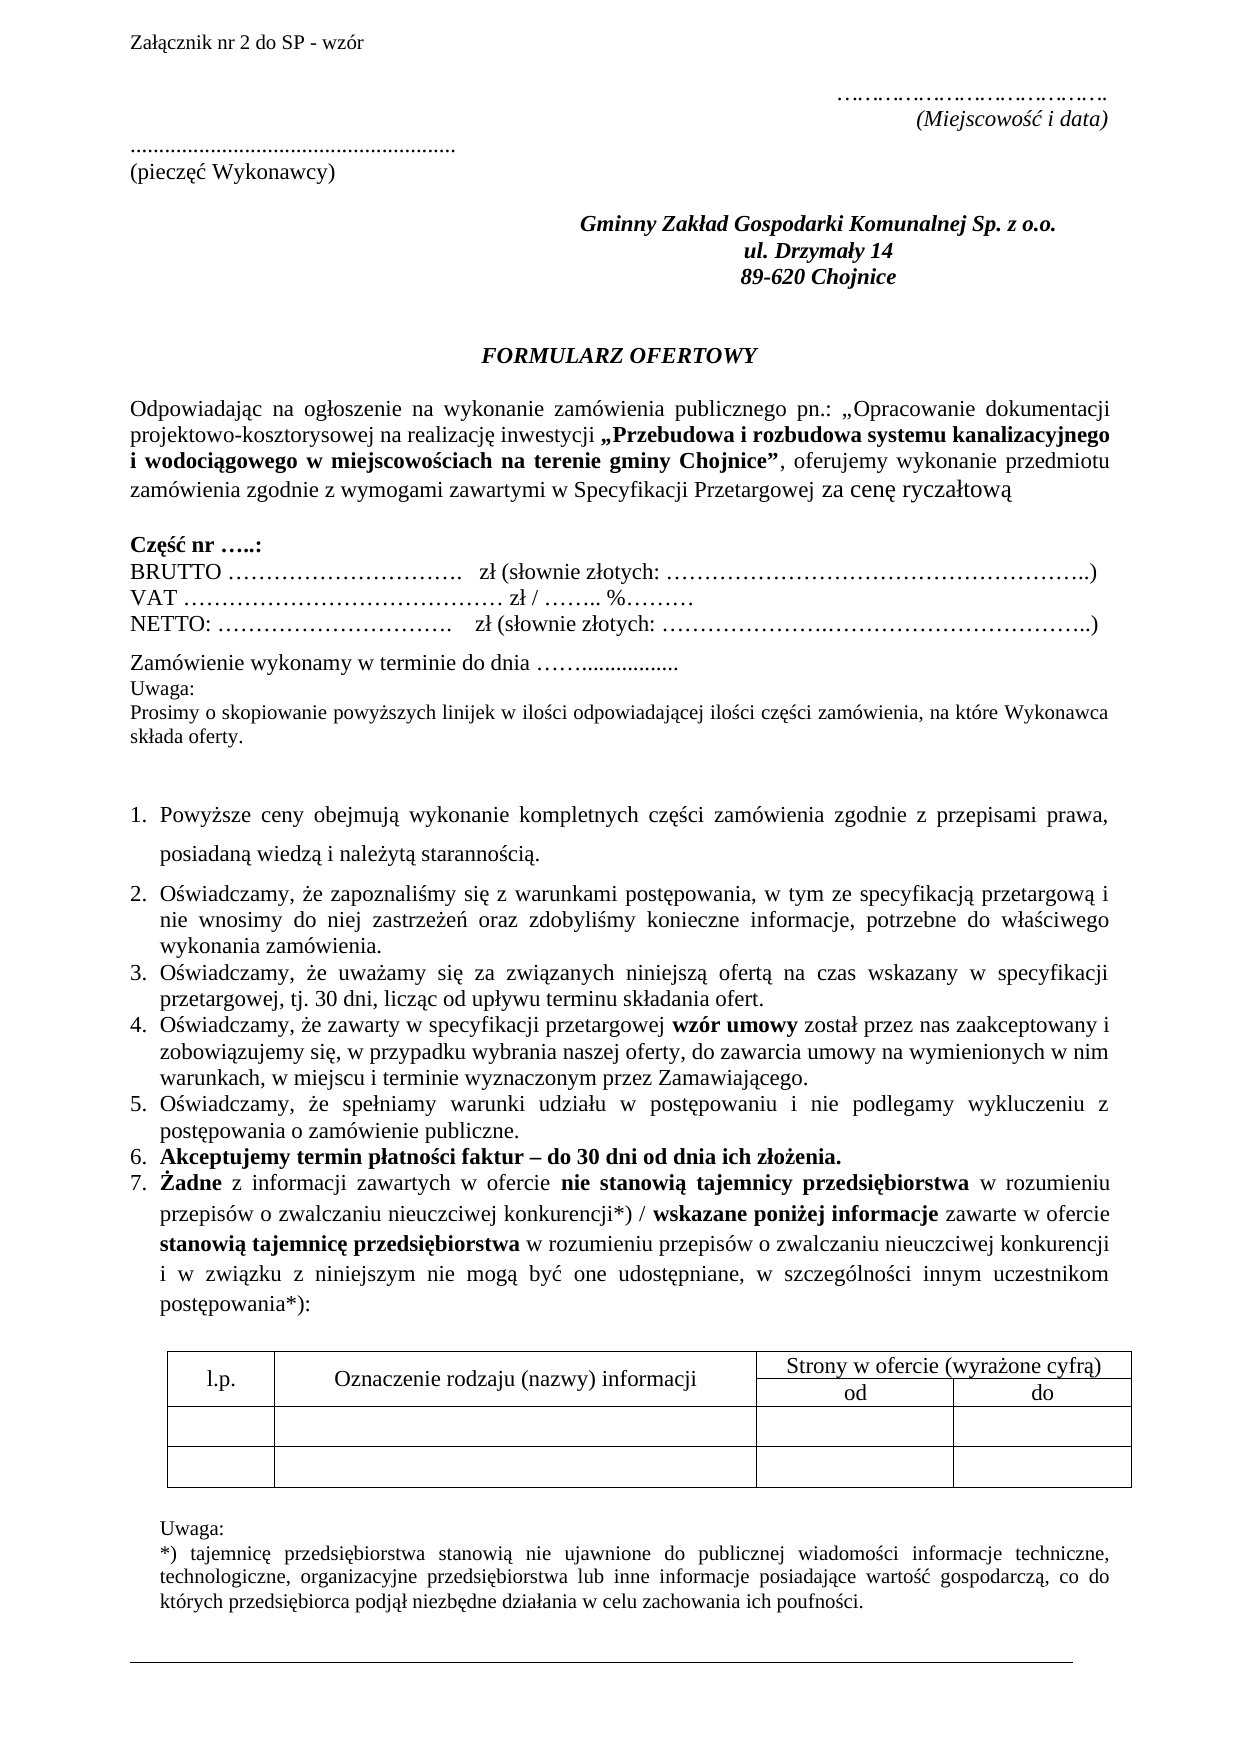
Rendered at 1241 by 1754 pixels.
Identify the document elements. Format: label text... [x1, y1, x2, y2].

list Akceptujemy termin płatności faktur – do 30 dni od dnia ich złożenia. [130, 1143, 1110, 1169]
table_cell do [954, 1379, 1131, 1406]
list Oświadczamy, że zawarty w specyfikacji przetargowej wzór umowy został przez nas zaakceptowany i zobowiązujemy się, w przypadku wybrania naszej oferty, do zawarcia umowy na wymienionych w nim warunkach, w miejscu i terminie wyznaczonym przez Zamawiającego. [130, 1011, 1110, 1090]
table_cell [275, 1407, 756, 1446]
text *) tajemnicę przedsiębiorstwa stanowią nie ujawnione do publicznej wiadomości informacje techniczne, technologiczne, organizacyjne przedsiębiorstwa lub inne informacje posiadające wartość gospodarczą, co do których przedsiębiorca podjął niezbędne działania w celu zachowania ich poufności. [159, 1540, 1110, 1613]
text (pieczęć Wykonawcy) [130, 158, 1110, 184]
list Oświadczamy, że spełniamy warunki udziału w postępowaniu i nie podlegamy wykluczeniu z postępowania o zamówienie publiczne. [130, 1090, 1110, 1143]
table_cell [757, 1447, 953, 1487]
text Prosimy o skopiowanie powyższych linijek w ilości odpowiadającej ilości części zamówienia, na które Wykonawca składa oferty. [130, 700, 1110, 748]
table_cell [954, 1447, 1131, 1487]
text ......................................................... [130, 131, 1110, 158]
table_cell od [757, 1379, 953, 1406]
text ul. Drzymały 14 [529, 237, 1110, 263]
text BRUTTO …………………………. zł (słownie złotych: ………………………………………………..) [130, 558, 1110, 584]
text FORMULARZ OFERTOWY [130, 342, 1110, 368]
list Powyższe ceny obejmują wykonanie kompletnych części zamówienia zgodnie z przepisami prawa, posiadaną wiedzą i należytą starannością. [130, 801, 1110, 866]
text Uwaga: [130, 1516, 1110, 1540]
table_cell [168, 1447, 274, 1487]
list Oświadczamy, że uważamy się za związanych niniejszą ofertą na czas wskazany w specyfikacji przetargowej, tj. 30 dni, licząc od upływu terminu składania ofert. [130, 959, 1110, 1011]
table_header l.p. [168, 1352, 274, 1406]
table_cell [275, 1447, 756, 1487]
table_cell [168, 1407, 274, 1446]
text Uwaga: [130, 676, 1110, 700]
text Odpowiadając na ogłoszenie na wykonanie zamówienia publicznego pn.: „Opracowanie dokumentacji projektowo-kosztorysowej na realizację inwestycji „Przebudowa i rozbudowa systemu kanalizacyjnego i wodociągowego w miejscowościach na terenie gminy Chojnice”, oferujemy wykonanie przedmiotu zamówienia zgodnie z wymogami zawartymi w Specyfikacji Przetargowej za cenę ryczałtową [130, 395, 1110, 503]
text Zamówienie wykonamy w terminie do dnia ……................. [130, 649, 1110, 676]
text Załącznik nr 2 do SP - wzór [130, 29, 1110, 54]
text Gminny Zakład Gospodarki Komunalnej Sp. z o.o. [529, 210, 1110, 237]
table_cell [757, 1407, 953, 1446]
table_header Strony w ofercie (wyrażone cyfrą) [757, 1352, 1131, 1378]
text VAT …………………………………… zł / …….. %……… [130, 584, 1110, 611]
text Część nr …..: [130, 531, 1110, 558]
text NETTO: …………………………. zł (słownie złotych: ………………….……………………………..) [130, 611, 1110, 637]
list Żadne z informacji zawartych w ofercie nie stanowią tajemnicy przedsiębiorstwa w rozumieniu przepisów o zwalczaniu nieuczciwej konkurencji*) / wskazane poniżej informacje zawarte w ofercie stanowią tajemnicę przedsiębiorstwa w rozumieniu przepisów o zwalczaniu nieuczciwej konkurencji i w związku z niniejszym nie mogą być one udostępniane, w szczególności innym uczestnikom postępowania*): [130, 1169, 1110, 1317]
table_cell [954, 1407, 1131, 1446]
text …………………………………. [130, 79, 1110, 105]
text 89-620 Chojnice [529, 263, 1110, 289]
list Oświadczamy, że zapoznaliśmy się z warunkami postępowania, w tym ze specyfikacją przetargową i nie wnosimy do niej zastrzeżeń oraz zdobyliśmy konieczne informacje, potrzebne do właściwego wykonania zamówienia. [130, 879, 1110, 959]
table_header Oznaczenie rodzaju (nazwy) informacji [275, 1352, 756, 1406]
text (Miejscowość i data) [130, 105, 1110, 131]
